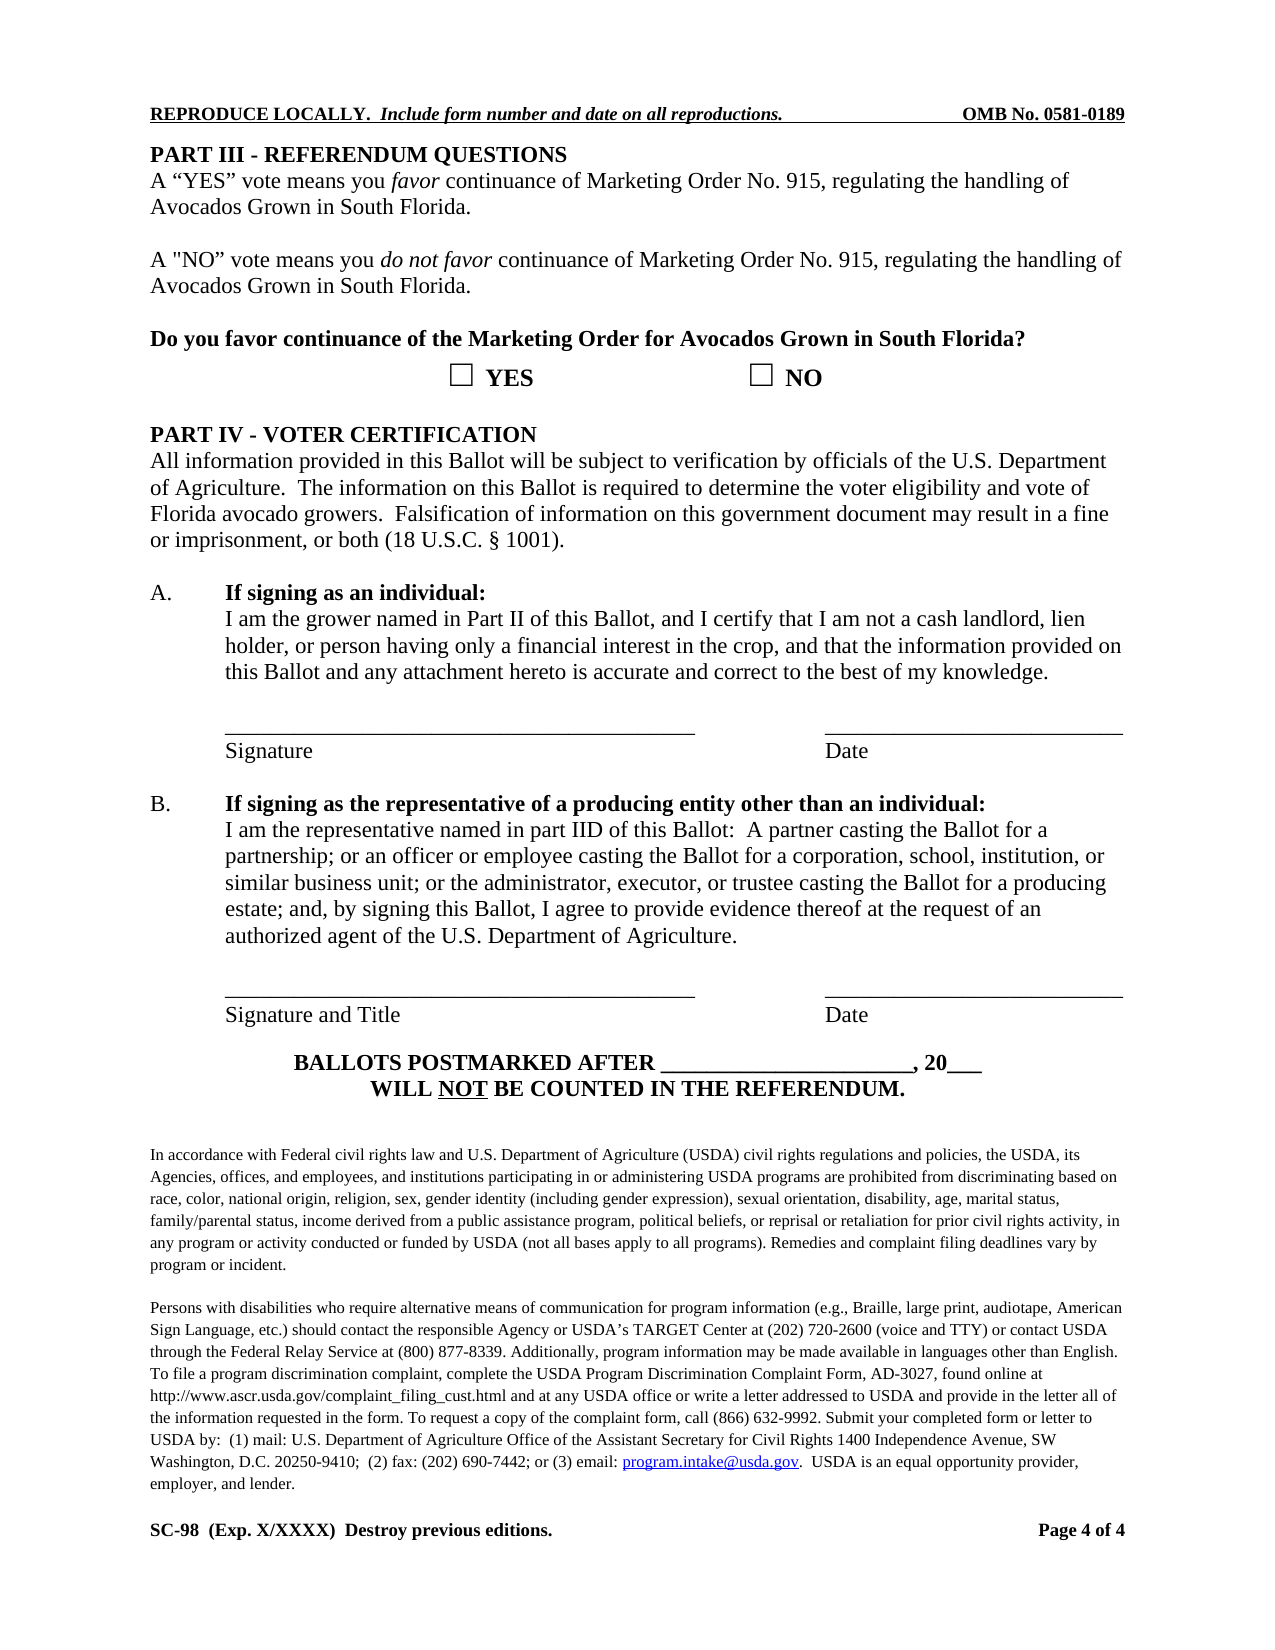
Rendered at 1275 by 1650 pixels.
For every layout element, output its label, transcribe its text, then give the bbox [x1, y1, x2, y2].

text WILL NOT BE COUNTED IN THE REFERENDUM. [150, 1075, 1125, 1101]
text A “YES” vote means you favor continuance of Marketing Order No. 915, regulating the handling of Avocados Grown in South Florida. [150, 167, 1125, 220]
text All information provided in this Ballot will be subject to verification by officials of the U.S. Department of Agriculture. The information on this Ballot is required to determine the voter eligibility and vote of Florida avocado growers. Falsification of information on this government document may result in a fine or imprisonment, or both (18 U.S.C. § 1001). [150, 447, 1125, 553]
text I am the representative named in part IID of this Ballot: A partner casting the Ballot for a partnership; or an officer or employee casting the Ballot for a corporation, school, institution, or similar business unit; or the administrator, executor, or trustee casting the Ballot for a producing estate; and, by signing this Ballot, I agree to provide evidence thereof at the request of an authorized agent of the U.S. Department of Agriculture. [225, 816, 1125, 948]
text _________________________________________ __________________________ [150, 711, 1125, 737]
text Do you favor continuance of the Marketing Order for Avocados Grown in South Florida? [150, 325, 1125, 351]
text PART IV - VOTER CERTIFICATION [150, 421, 1125, 447]
text Persons with disabilities who require alternative means of communication for program information (e.g., Braille, large print, audiotape, American Sign Language, etc.) should contact the responsible Agency or USDA’s TARGET Center at (202) 720-2600 (voice and TTY) or contact USDA through the Federal Relay Service at (800) 877-8339. Additionally, program information may be made available in languages other than English. To file a program discrimination complaint, complete the USDA Program Discrimination Complaint Form, AD-3027, found online at http://www.ascr.usda.gov/complaint_filing_cust.html and at any USDA office or write a letter addressed to USDA and provide in the letter all of the information requested in the form. To request a copy of the complaint form, call (866) 632-9992. Submit your completed form or letter to USDA by: (1) mail: U.S. Department of Agriculture Office of the Assistant Secretary for Civil Rights 1400 Independence Avenue, SW Washington, D.C. 20250-9410; (2) fax: (202) 690-7442; or (3) email: program.intake@usda.gov. USDA is an equal opportunity provider, employer, and lender. [150, 1298, 1125, 1493]
text Signature and Title Date [150, 1001, 1125, 1027]
text □ YES □ NO [375, 351, 1125, 394]
text _________________________________________ __________________________ [150, 974, 1125, 1001]
text PART III - REFERENDUM QUESTIONS [150, 141, 1125, 167]
text A. If signing as an individual: [150, 579, 1125, 605]
text Signature Date [150, 737, 1125, 763]
text BALLOTS POSTMARKED AFTER ______________________, 20___ [150, 1049, 1125, 1075]
text In accordance with Federal civil rights law and U.S. Department of Agriculture (USDA) civil rights regulations and policies, the USDA, its Agencies, offices, and employees, and institutions participating in or administering USDA programs are prohibited from discriminating based on race, color, national origin, religion, sex, gender identity (including gender expression), sexual orientation, disability, age, marital status, family/parental status, income derived from a public assistance program, political beliefs, or reprisal or retaliation for prior civil rights activity, in any program or activity conducted or funded by USDA (not all bases apply to all programs). Remedies and complaint filing deadlines vary by program or incident. [150, 1123, 1125, 1274]
text A "NO” vote means you do not favor continuance of Marketing Order No. 915, regulating the handling of Avocados Grown in South Florida. [150, 246, 1125, 299]
text I am the grower named in Part II of this Ballot, and I certify that I am not a cash landlord, lien holder, or person having only a financial interest in the crop, and that the information provided on this Ballot and any attachment hereto is accurate and correct to the best of my knowledge. [225, 605, 1125, 684]
text B. If signing as the representative of a producing entity other than an individual: [150, 790, 1125, 816]
